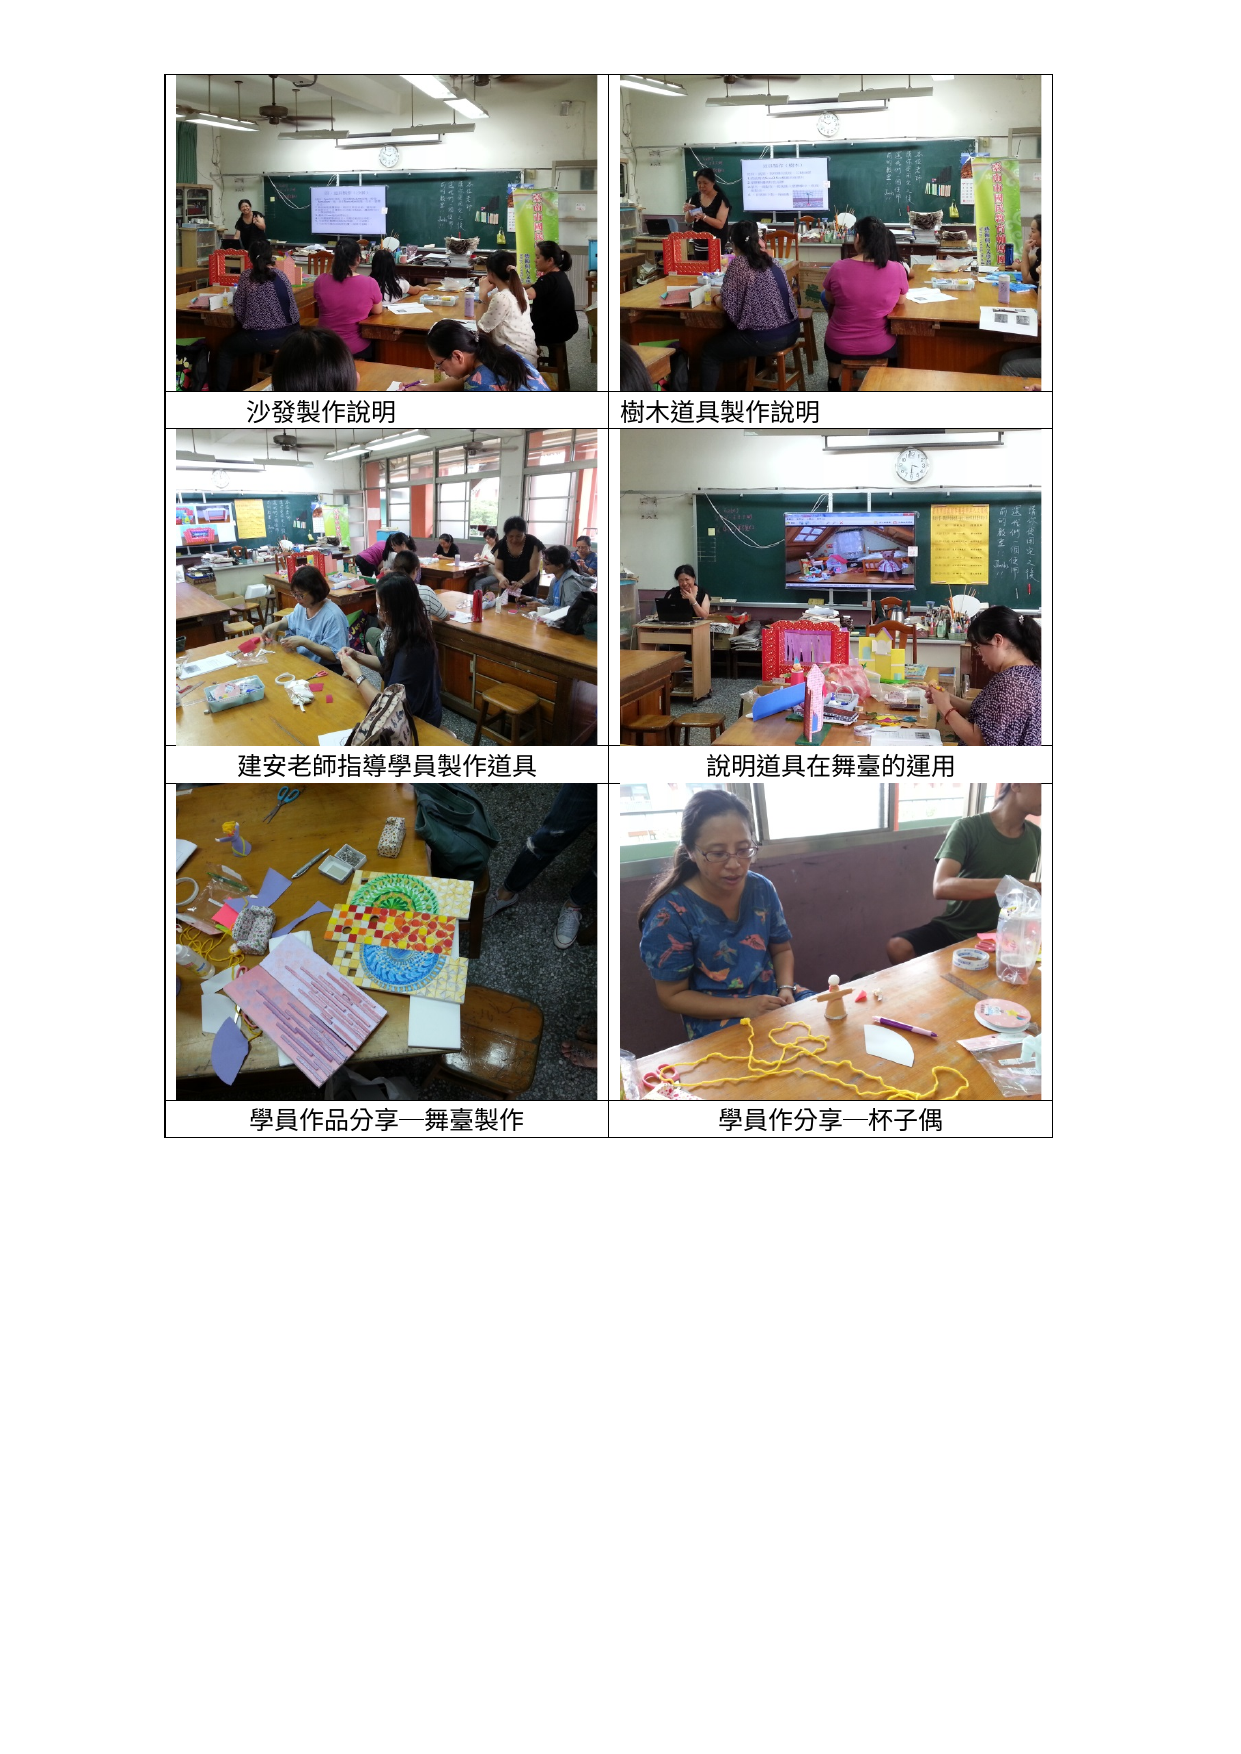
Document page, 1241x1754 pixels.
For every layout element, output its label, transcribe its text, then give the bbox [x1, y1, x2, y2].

table_cell [1042, 784, 1052, 1100]
table_cell [1042, 75, 1052, 391]
table_cell [598, 784, 608, 1100]
table_cell 說明道具在舞臺的運用 [609, 746, 1052, 783]
picture [176, 75, 598, 391]
table_cell [166, 75, 176, 391]
table_cell 學員作品分享─舞臺製作 [166, 1101, 608, 1137]
table_cell [609, 429, 620, 745]
picture [176, 429, 598, 746]
table_cell 建安老師指導學員製作道具 [166, 746, 608, 783]
table_cell [598, 429, 608, 745]
table_cell 學員作分享─杯子偶 [609, 1101, 1052, 1137]
table_cell [166, 429, 176, 745]
picture [620, 429, 1042, 746]
table_cell [598, 75, 608, 391]
picture [620, 75, 1042, 391]
table_cell 沙發製作說明 [166, 392, 608, 428]
table_cell [609, 75, 620, 391]
table_cell [166, 784, 176, 1100]
picture [176, 783, 598, 1100]
table_cell [1042, 429, 1052, 745]
table_cell [609, 784, 620, 1100]
picture [620, 783, 1042, 1100]
table_cell 樹木道具製作說明 [609, 392, 1052, 428]
